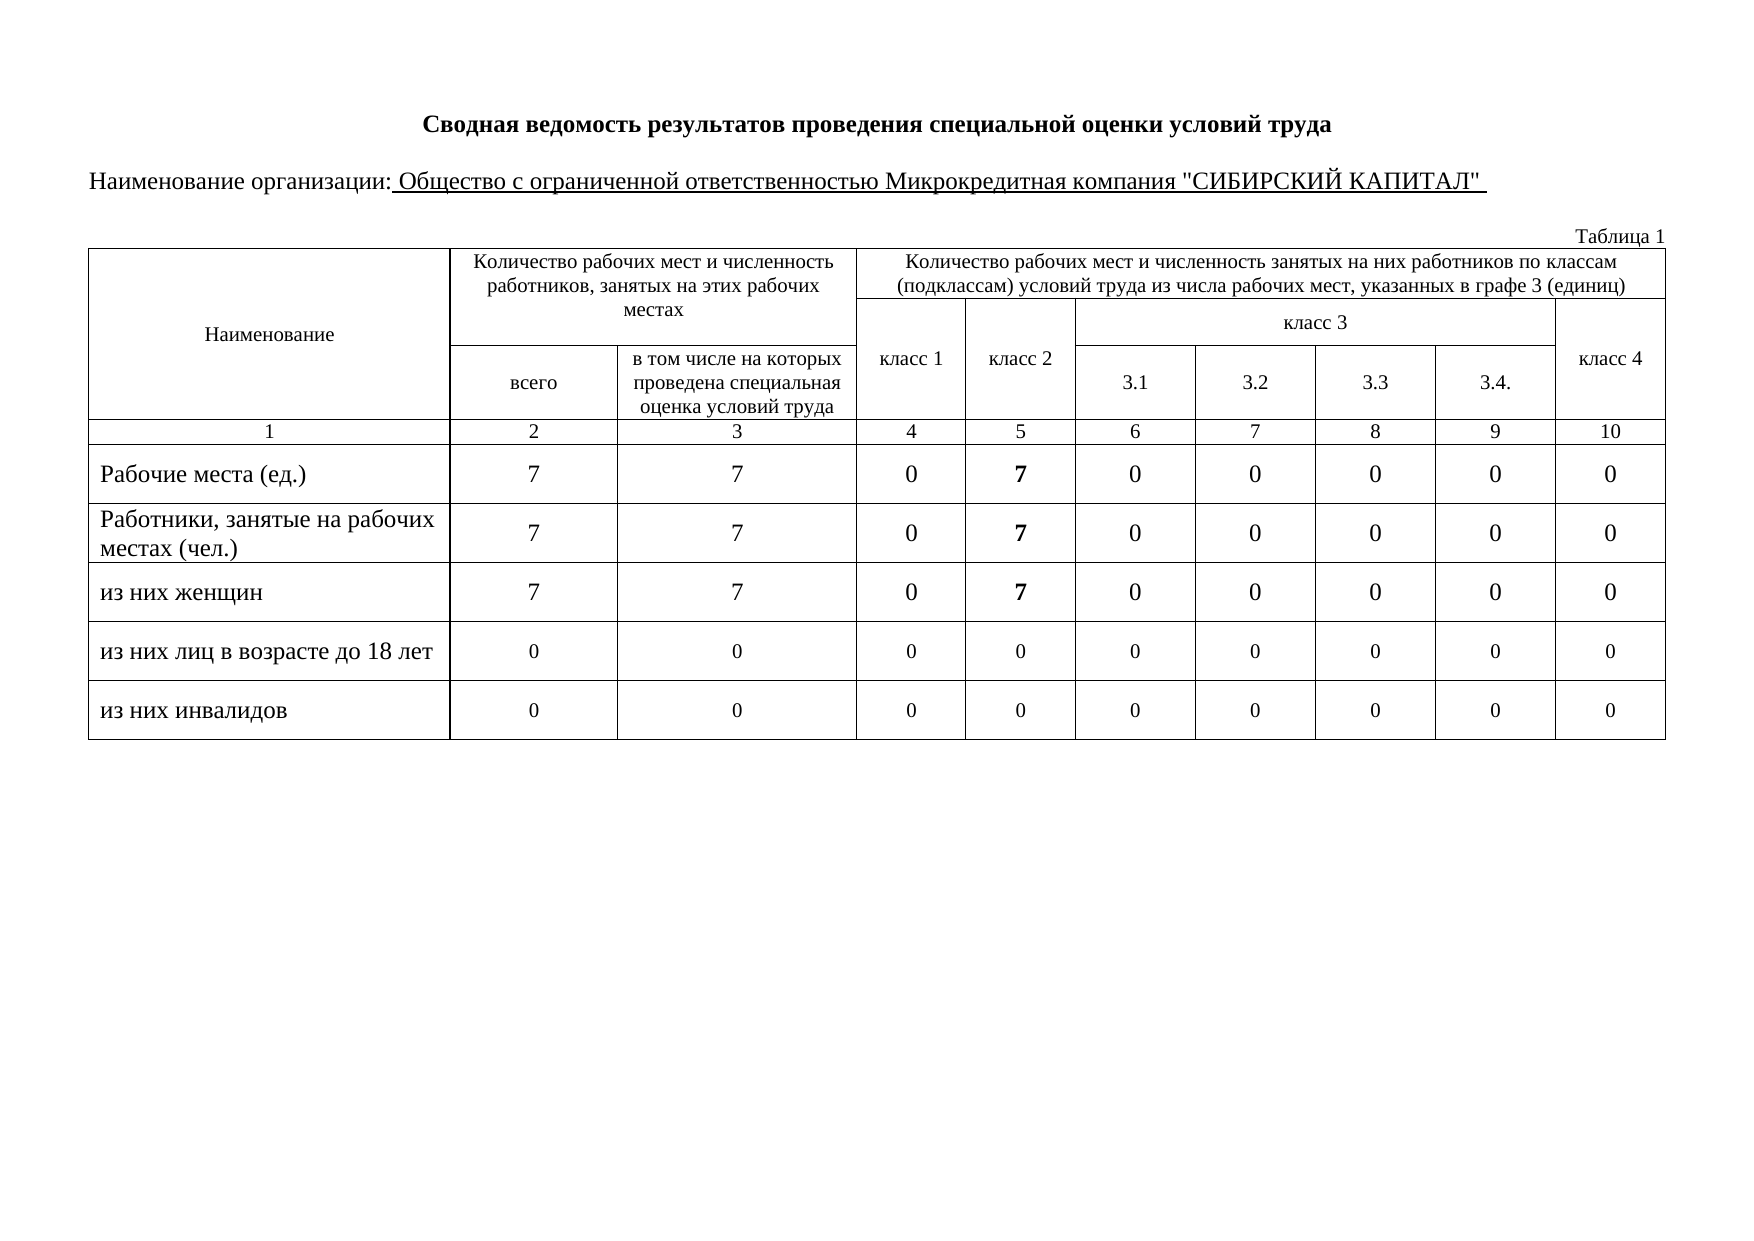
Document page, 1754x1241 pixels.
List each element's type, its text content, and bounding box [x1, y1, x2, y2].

table_cell 7 [966, 563, 1075, 621]
table_cell 0 [1196, 681, 1315, 739]
table_cell 3.2 [1196, 346, 1315, 418]
table_cell из них лиц в возрасте до 18 лет [89, 622, 449, 680]
text Сводная ведомость результатов проведения специальной оценки условий труда [89, 109, 1665, 138]
table_cell 0 [1556, 622, 1665, 680]
table_cell 0 [1436, 622, 1555, 680]
table_cell 7 [618, 504, 856, 562]
table_cell 7 [1196, 420, 1315, 443]
table_cell из них инвалидов [89, 681, 449, 739]
table_cell 0 [1436, 563, 1555, 621]
table_cell 0 [1196, 445, 1315, 503]
table_cell 0 [1316, 681, 1435, 739]
table_cell 0 [1076, 622, 1195, 680]
text Таблица 1 [89, 224, 1665, 248]
table_cell 0 [1316, 622, 1435, 680]
table_cell 0 [966, 622, 1075, 680]
table_cell 0 [618, 622, 856, 680]
table_cell 0 [1436, 504, 1555, 562]
table_cell всего [451, 346, 617, 418]
table_cell класс 3 [1076, 299, 1555, 345]
table_cell 0 [1316, 504, 1435, 562]
table_cell из них женщин [89, 563, 449, 621]
table_cell 0 [857, 563, 965, 621]
table_cell 3 [618, 420, 856, 443]
table_cell 0 [451, 622, 617, 680]
table_cell 0 [451, 681, 617, 739]
table_cell 0 [1076, 681, 1195, 739]
table_cell 7 [966, 445, 1075, 503]
table_cell 7 [618, 563, 856, 621]
table_cell 0 [857, 445, 965, 503]
table_header Наименование [89, 249, 449, 418]
table_cell 0 [618, 681, 856, 739]
table_cell 0 [1436, 445, 1555, 503]
table_cell 0 [857, 504, 965, 562]
table_cell 0 [857, 681, 965, 739]
table_cell 0 [857, 622, 965, 680]
table_cell 0 [1196, 504, 1315, 562]
table_cell 7 [451, 504, 617, 562]
table_cell 0 [1556, 504, 1665, 562]
table_cell в том числе на которых проведена специальная оценка условий труда [618, 346, 856, 418]
table_cell класс 1 [857, 299, 965, 418]
table_cell 0 [1076, 445, 1195, 503]
table_header Количество рабочих мест и численность занятых на них работников по классам (подклассам) условий труда из числа рабочих мест, указанных в графе 3 (единиц) [857, 249, 1665, 297]
table_cell 3.4. [1436, 346, 1555, 418]
table_cell 1 [89, 420, 449, 443]
table_cell 0 [1436, 681, 1555, 739]
table_cell 7 [966, 504, 1075, 562]
table_cell Рабочие места (ед.) [89, 445, 449, 503]
text Наименование организации: Общество с ограниченной ответственностью Микрокредитная компания "СИБИРСКИЙ КАПИТАЛ" [89, 166, 1665, 195]
table_cell класс 2 [966, 299, 1075, 418]
table_cell 3.3 [1316, 346, 1435, 418]
table_cell 0 [1556, 681, 1665, 739]
table_cell 0 [1556, 445, 1665, 503]
table_cell 0 [1316, 563, 1435, 621]
table_cell 3.1 [1076, 346, 1195, 418]
table_cell 8 [1316, 420, 1435, 443]
table_cell 0 [966, 681, 1075, 739]
table_cell 0 [1196, 622, 1315, 680]
table_cell 6 [1076, 420, 1195, 443]
table_cell 5 [966, 420, 1075, 443]
table_cell 0 [1196, 563, 1315, 621]
table_cell 7 [451, 445, 617, 503]
table_cell 2 [451, 420, 617, 443]
table_header Количество рабочих мест и численность работников, занятых на этих рабочих местах [451, 249, 856, 345]
table_cell 4 [857, 420, 965, 443]
table_cell 7 [618, 445, 856, 503]
table_cell 0 [1076, 504, 1195, 562]
table_cell 0 [1556, 563, 1665, 621]
table_cell класс 4 [1556, 299, 1665, 418]
table_cell Работники, занятые на рабочих местах (чел.) [89, 504, 449, 562]
table_cell 0 [1076, 563, 1195, 621]
table_cell 9 [1436, 420, 1555, 443]
table_cell 7 [451, 563, 617, 621]
table_cell 0 [1316, 445, 1435, 503]
table_cell 10 [1556, 420, 1665, 443]
